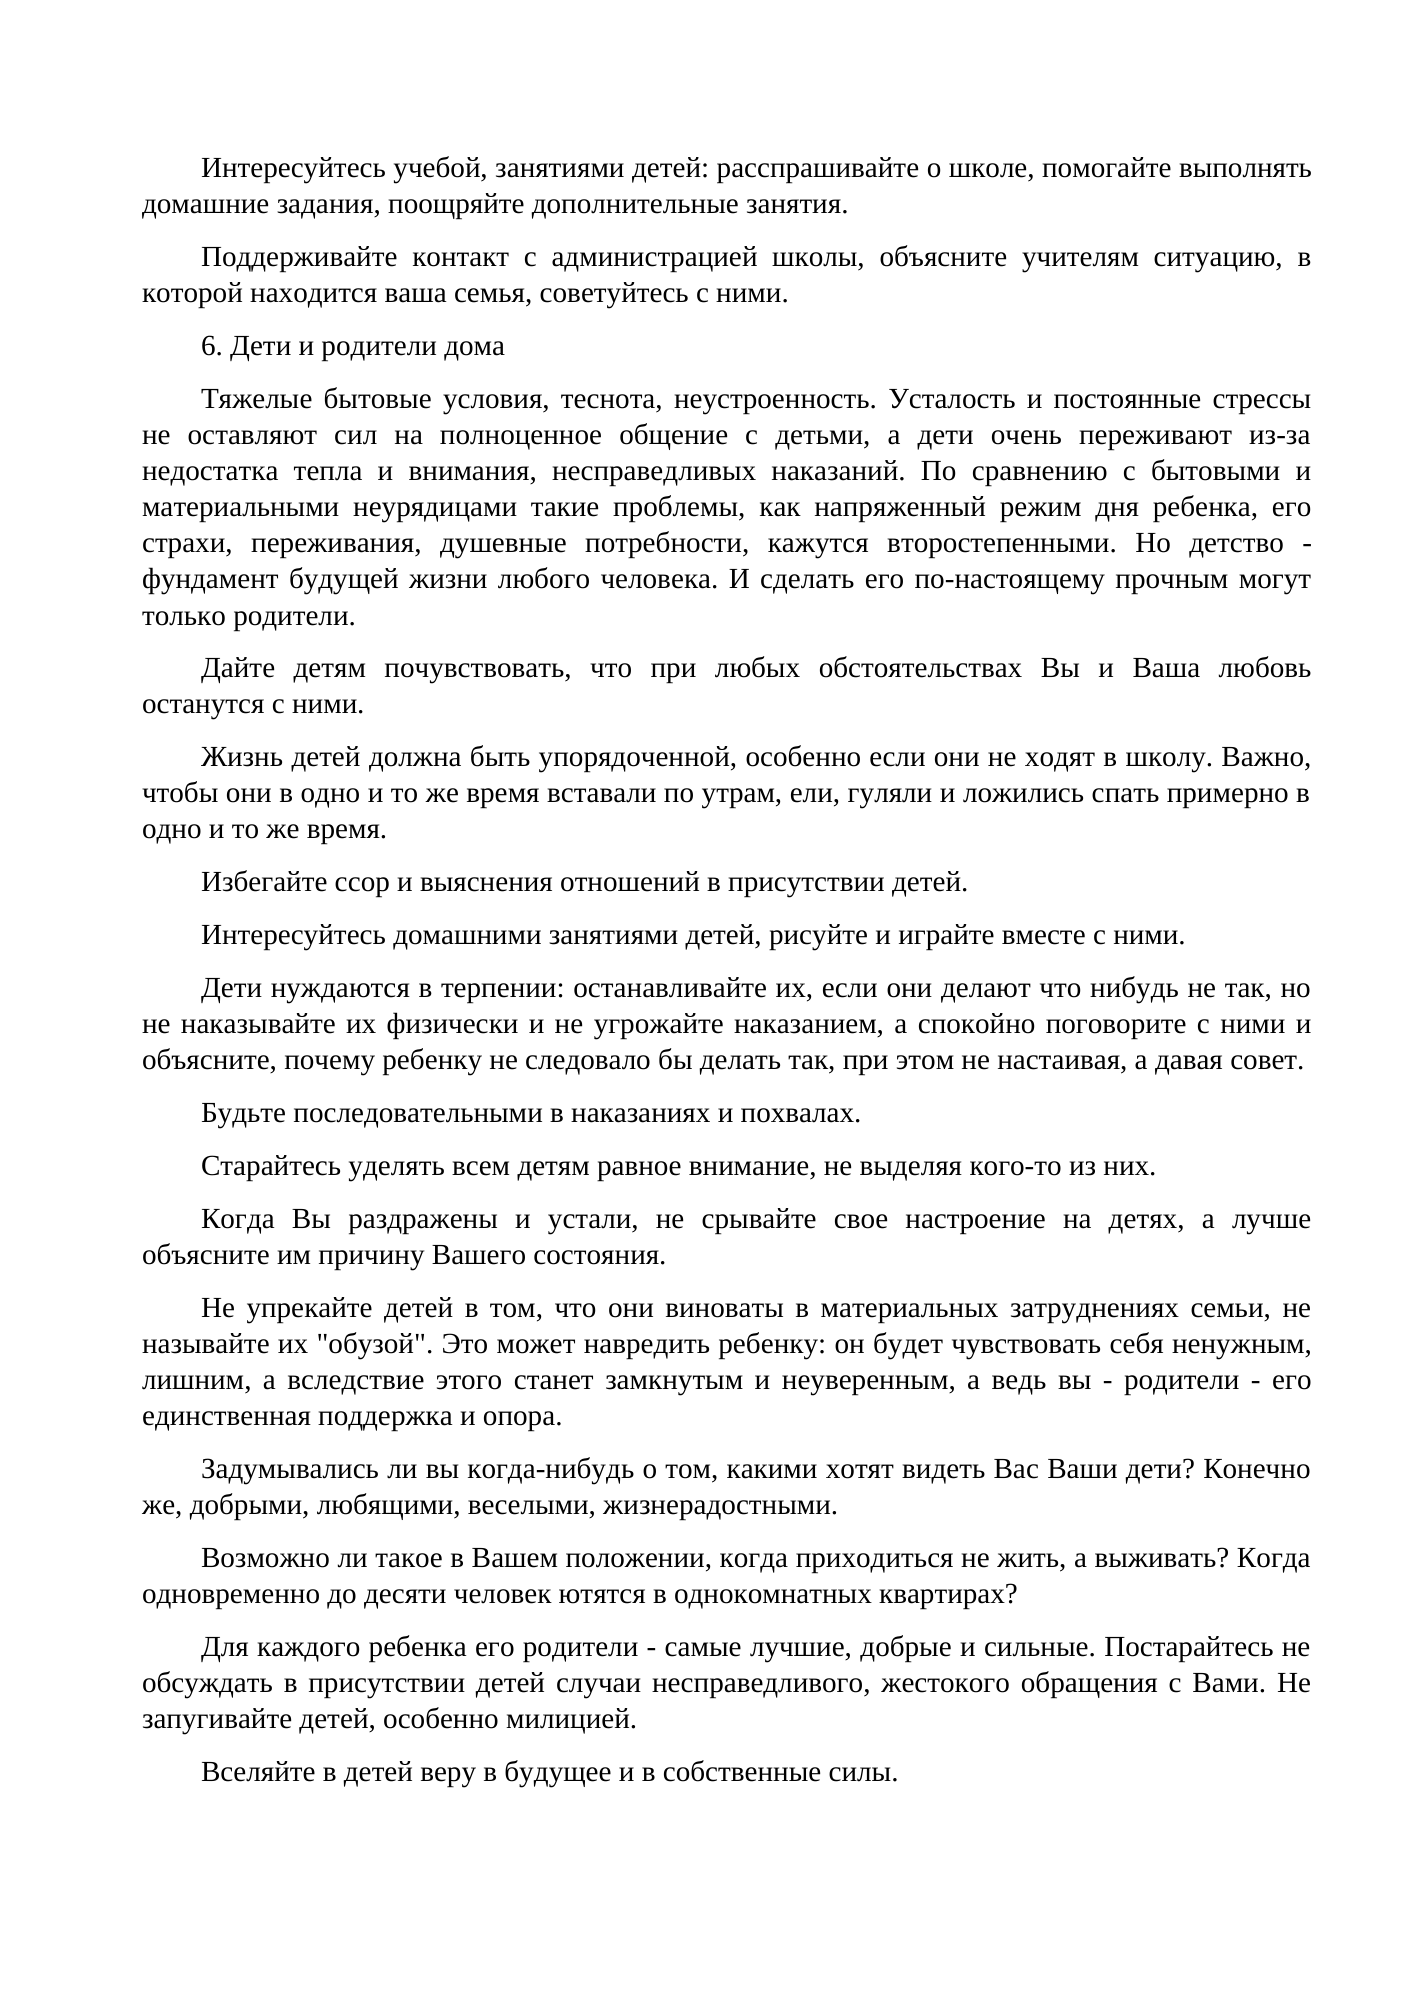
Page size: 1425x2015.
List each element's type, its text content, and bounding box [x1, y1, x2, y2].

text 6. Дети и родители дома [142, 328, 1313, 361]
text Вселяйте в детей веру в будущее и в собственные силы. [142, 1754, 1313, 1788]
text Задумывались ли вы когда-нибудь о том, какими хотят видеть Вас Ваши дети? Конечно же, добрыми, любящими, веселыми, жизнерадостными. [142, 1451, 1313, 1521]
text Интересуйтесь домашними занятиями детей, рисуйте и играйте вместе с ними. [142, 917, 1313, 951]
text Возможно ли такое в Вашем положении, когда приходиться не жить, а выживать? Когда одновременно до десяти человек ютятся в однокомнатных квартирах? [142, 1540, 1313, 1610]
text Тяжелые бытовые условия, теснота, неустроенность. Усталость и постоянные стрессы не оставляют сил на полноценное общение с детьми, а дети очень переживают из-за недостатка тепла и внимания, несправедливых наказаний. По сравнению с бытовыми и материальными неурядицами такие проблемы, как напряженный режим дня ребенка, его страхи, переживания, душевные потребности, кажутся второстепенными. Но детство - фундамент будущей жизни любого человека. И сделать его по-настоящему прочным могут только родители. [142, 381, 1313, 631]
text Избегайте ссор и выяснения отношений в присутствии детей. [142, 864, 1313, 898]
text Будьте последовательными в наказаниях и похвалах. [142, 1095, 1313, 1129]
text Интересуйтесь учебой, занятиями детей: расспрашивайте о школе, помогайте выполнять домашние задания, поощряйте дополнительные занятия. [142, 150, 1313, 220]
text Старайтесь уделять всем детям равное внимание, не выделяя кого-то из них. [142, 1148, 1313, 1182]
text Для каждого ребенка его родители - самые лучшие, добрые и сильные. Постарайтесь не обсуждать в присутствии детей случаи несправедливого, жестокого обращения с Вами. Не запугивайте детей, особенно милицией. [142, 1629, 1313, 1735]
text Не упрекайте детей в том, что они виноваты в материальных затруднениях семьи, не называйте их "обузой". Это может навредить ребенку: он будет чувствовать себя ненужным, лишним, а вследствие этого станет замкнутым и неуверенным, а ведь вы - родители - его единственная поддержка и опора. [142, 1290, 1313, 1432]
text Когда Вы раздражены и устали, не срывайте свое настроение на детях, а лучше объясните им причину Вашего состояния. [142, 1201, 1313, 1271]
text Дайте детям почувствовать, что при любых обстоятельствах Вы и Ваша любовь останутся с ними. [142, 650, 1313, 720]
text Жизнь детей должна быть упорядоченной, особенно если они не ходят в школу. Важно, чтобы они в одно и то же время вставали по утрам, ели, гуляли и ложились спать примерно в одно и то же время. [142, 739, 1313, 845]
text Поддерживайте контакт с администрацией школы, объясните учителям ситуацию, в которой находится ваша семья, советуйтесь с ними. [142, 239, 1313, 309]
text Дети нуждаются в терпении: останавливайте их, если они делают что нибудь не так, но не наказывайте их физически и не угрожайте наказанием, а спокойно поговорите с ними и объясните, почему ребенку не следовало бы делать так, при этом не настаивая, а давая совет. [142, 970, 1313, 1076]
